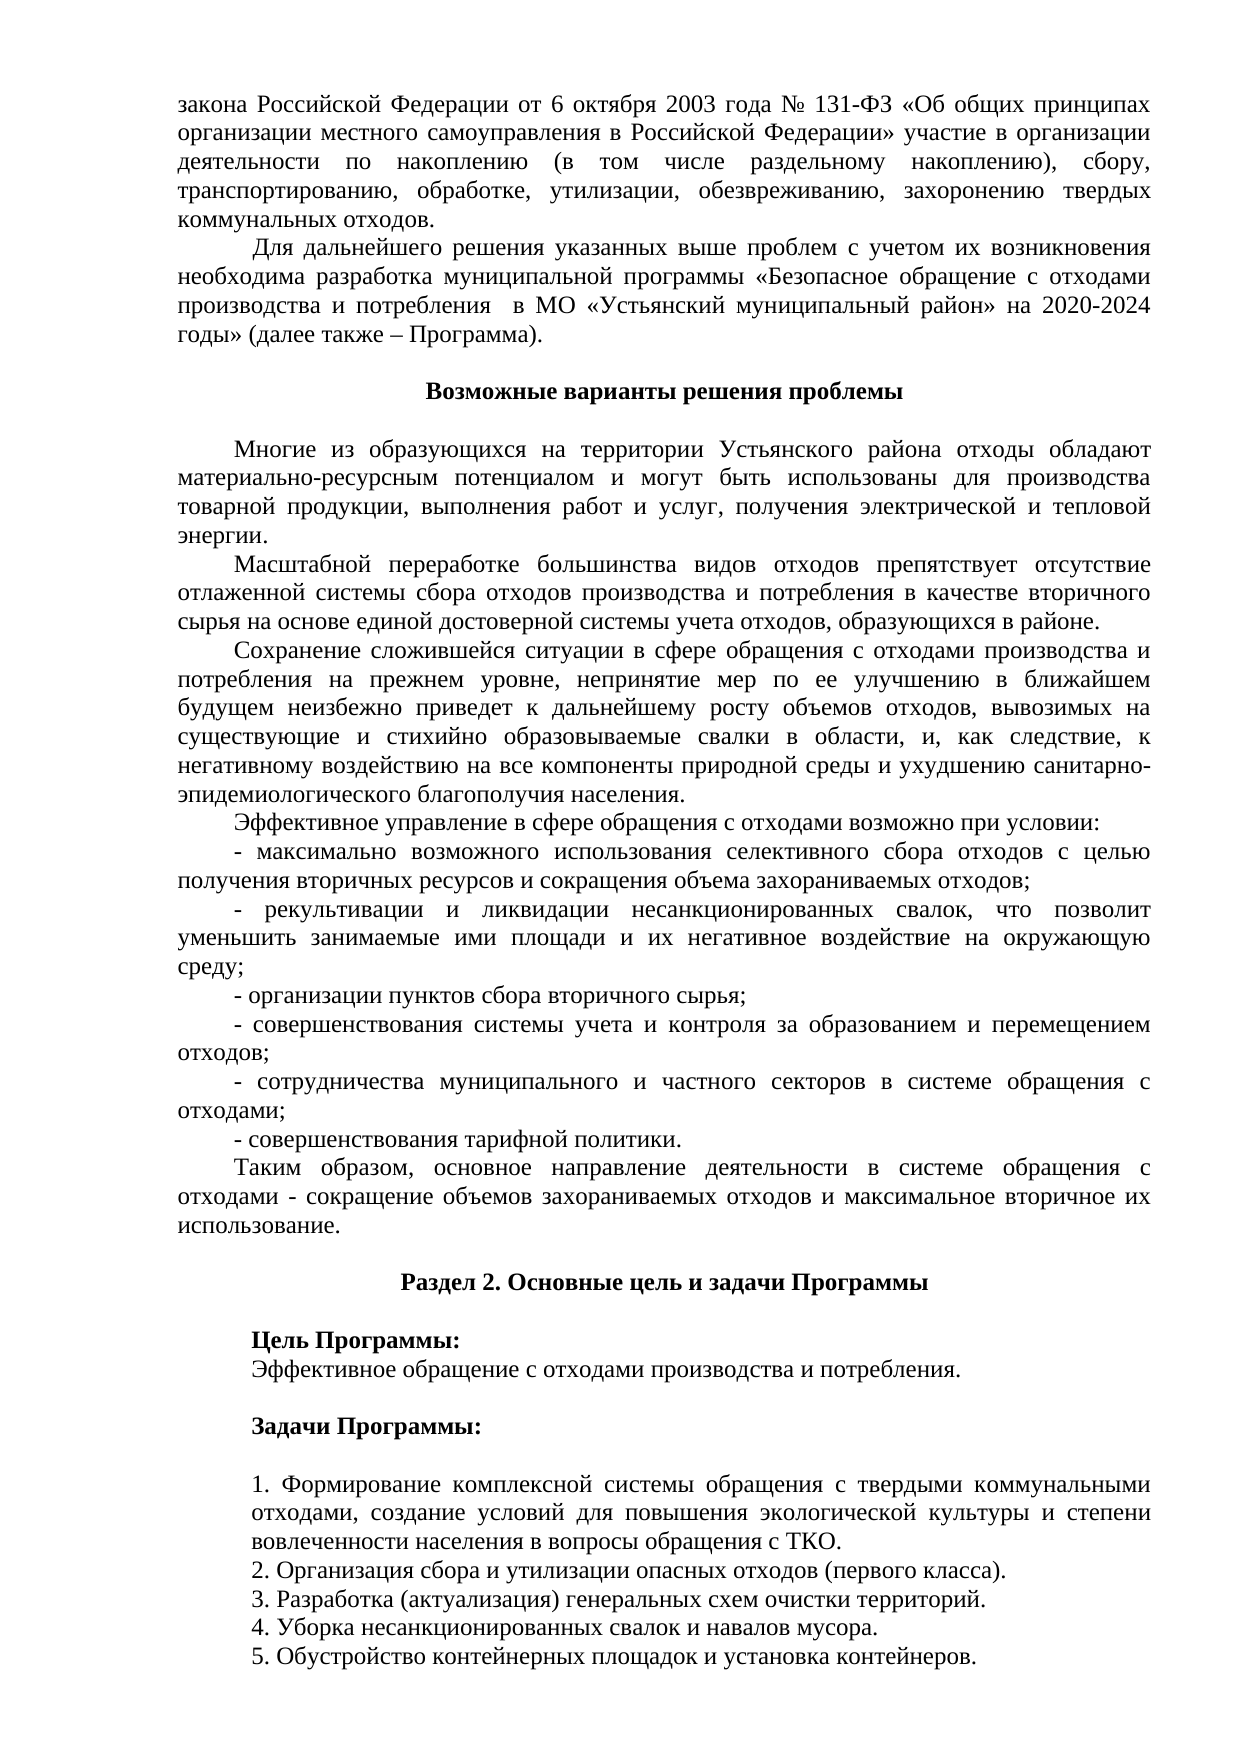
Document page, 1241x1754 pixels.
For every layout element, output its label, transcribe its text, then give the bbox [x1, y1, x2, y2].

text Раздел 2. Основные цель и задачи Программы [177, 1267, 1152, 1296]
text - сотрудничества муниципального и частного секторов в системе обращения с отходами; [177, 1066, 1152, 1124]
text - максимально возможного использования селективного сбора отходов с целью получения вторичных ресурсов и сокращения объема захораниваемых отходов; [177, 836, 1152, 894]
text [177, 89, 1152, 232]
text - организации пунктов сбора вторичного сырья; [177, 980, 1152, 1009]
text - совершенствования тарифной политики. [177, 1124, 1152, 1152]
text Задачи Программы: [177, 1411, 1152, 1440]
text Таким образом, основное направление деятельности в системе обращения с отходами - сокращение объемов захораниваемых отходов и максимальное вторичное их использование. [177, 1152, 1152, 1239]
text - совершенствования системы учета и контроля за образованием и перемещением отходов; [177, 1009, 1152, 1066]
text Для дальнейшего решения указанных выше проблем с учетом их возникновения необходима разработка муниципальной программы «Безопасное обращение с отходами производства и потребления в МО «Устьянский муниципальный район» на 2020-2024 годы» (далее также – Программа). [177, 232, 1152, 347]
text Масштабной переработке большинства видов отходов препятствует отсутствие отлаженной системы сбора отходов производства и потребления в качестве вторичного сырья на основе единой достоверной системы учета отходов, образующихся в районе. [177, 549, 1152, 635]
text 5. Обустройство контейнерных площадок и установка контейнеров. [177, 1641, 1152, 1670]
text Эффективное управление в сфере обращения с отходами возможно при условии: [177, 807, 1152, 836]
text 4. Уборка несанкционированных свалок и навалов мусора. [177, 1612, 1152, 1641]
text Возможные варианты решения проблемы [177, 376, 1152, 405]
text Сохранение сложившейся ситуации в сфере обращения с отходами производства и потребления на прежнем уровне, непринятие мер по ее улучшению в ближайшем будущем неизбежно приведет к дальнейшему росту объемов отходов, вывозимых на существующие и стихийно образовываемые свалки в области, и, как следствие, к негативному воздействию на все компоненты природной среды и ухудшению санитарно-эпидемиологического благополучия населения. [177, 635, 1152, 807]
text Многие из образующихся на территории Устьянского района отходы обладают материально-ресурсным потенциалом и могут быть использованы для производства товарной продукции, выполнения работ и услуг, получения электрической и тепловой энергии. [177, 434, 1152, 549]
text 3. Разработка (актуализация) генеральных схем очистки территорий. [177, 1584, 1152, 1612]
text Эффективное обращение с отходами производства и потребления. [177, 1354, 1152, 1382]
text Цель Программы: [177, 1325, 1152, 1354]
text 2. Организация сбора и утилизации опасных отходов (первого класса). [177, 1555, 1152, 1584]
text - рекультивации и ликвидации несанкционированных свалок, что позволит уменьшить занимаемые ими площади и их негативное воздействие на окружающую среду; [177, 894, 1152, 980]
text 1. Формирование комплексной системы обращения с твердыми коммунальными отходами, создание условий для повышения экологической культуры и степени вовлеченности населения в вопросы обращения с ТКО. [251, 1469, 1152, 1555]
